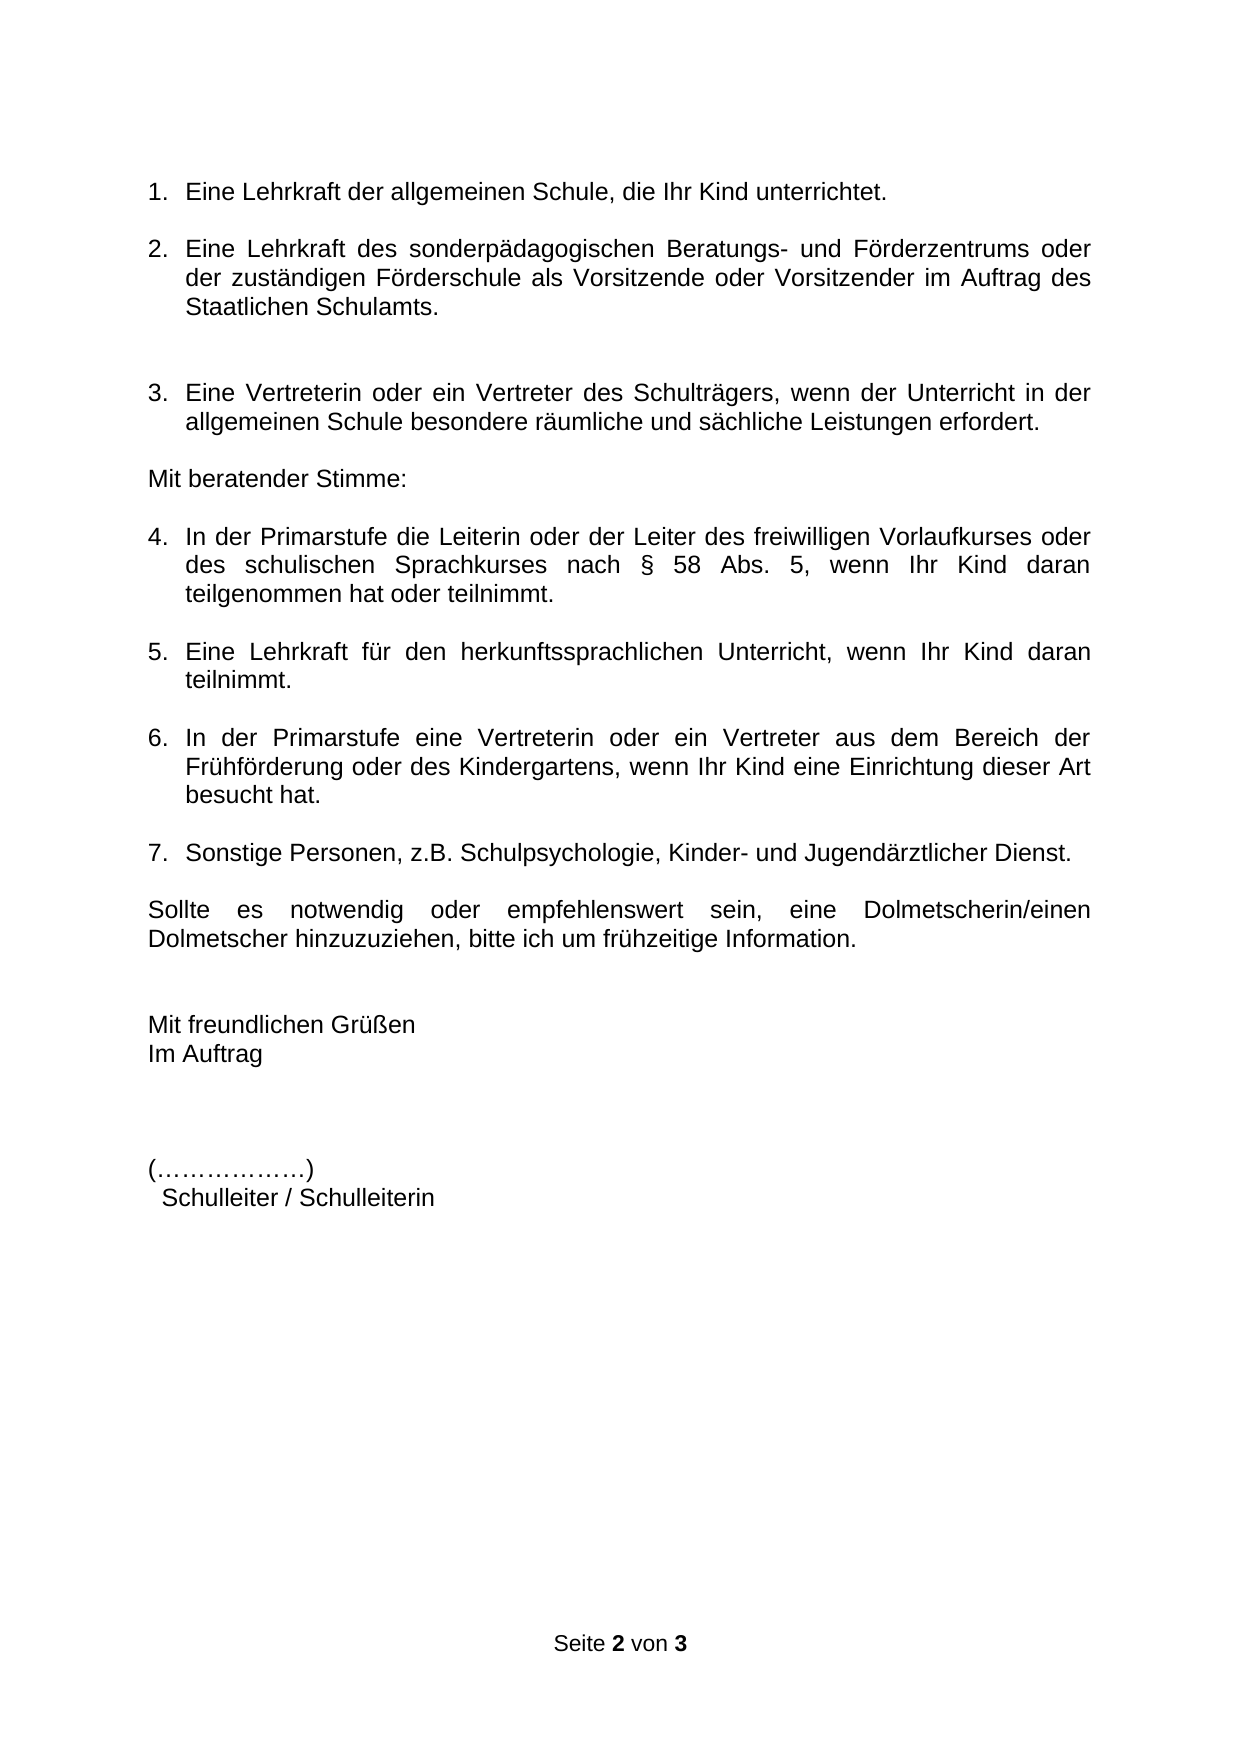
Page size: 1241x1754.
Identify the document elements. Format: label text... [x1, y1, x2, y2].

list In der Primarstufe die Leiterin oder der Leiter des freiwilligen Vorlaufkurses oder des schulischen Sprachkurses nach § 58 Abs. 5, wenn Ihr Kind daran teilgenommen hat oder teilnimmt. [148, 521, 1092, 608]
list In der Primarstufe eine Vertreterin oder ein Vertreter aus dem Bereich der Frühförderung oder des Kindergartens, wenn Ihr Kind eine Einrichtung dieser Art besucht hat. [148, 723, 1092, 809]
text (………………) [148, 1154, 1092, 1183]
list Eine Vertreterin oder ein Vertreter des Schulträgers, wenn der Unterricht in der allgemeinen Schule besondere räumliche und sächliche Leistungen erfordert. [148, 378, 1092, 435]
list Sonstige Personen, z.B. Schulpsychologie, Kinder- und Jugendärztlicher Dienst. [148, 838, 1092, 866]
text Sollte es notwendig oder empfehlenswert sein, eine Dolmetscherin/einen Dolmetscher hinzuzuziehen, bitte ich um frühzeitige Information. [148, 895, 1092, 953]
text Schulleiter / Schulleiterin [148, 1183, 1092, 1211]
text Mit freundlichen Grüßen [148, 1010, 1092, 1039]
text Im Auftrag [148, 1039, 1092, 1068]
list Eine Lehrkraft für den herkunftssprachlichen Unterricht, wenn Ihr Kind daran teilnimmt. [148, 636, 1092, 694]
list Eine Lehrkraft der allgemeinen Schule, die Ihr Kind unterrichtet. [148, 176, 1092, 205]
list Eine Lehrkraft des sonderpädagogischen Beratungs- und Förderzentrums oder der zuständigen Förderschule als Vorsitzende oder Vorsitzender im Auftrag des Staatlichen Schulamts. [148, 234, 1092, 320]
text Mit beratender Stimme: [148, 464, 1092, 493]
